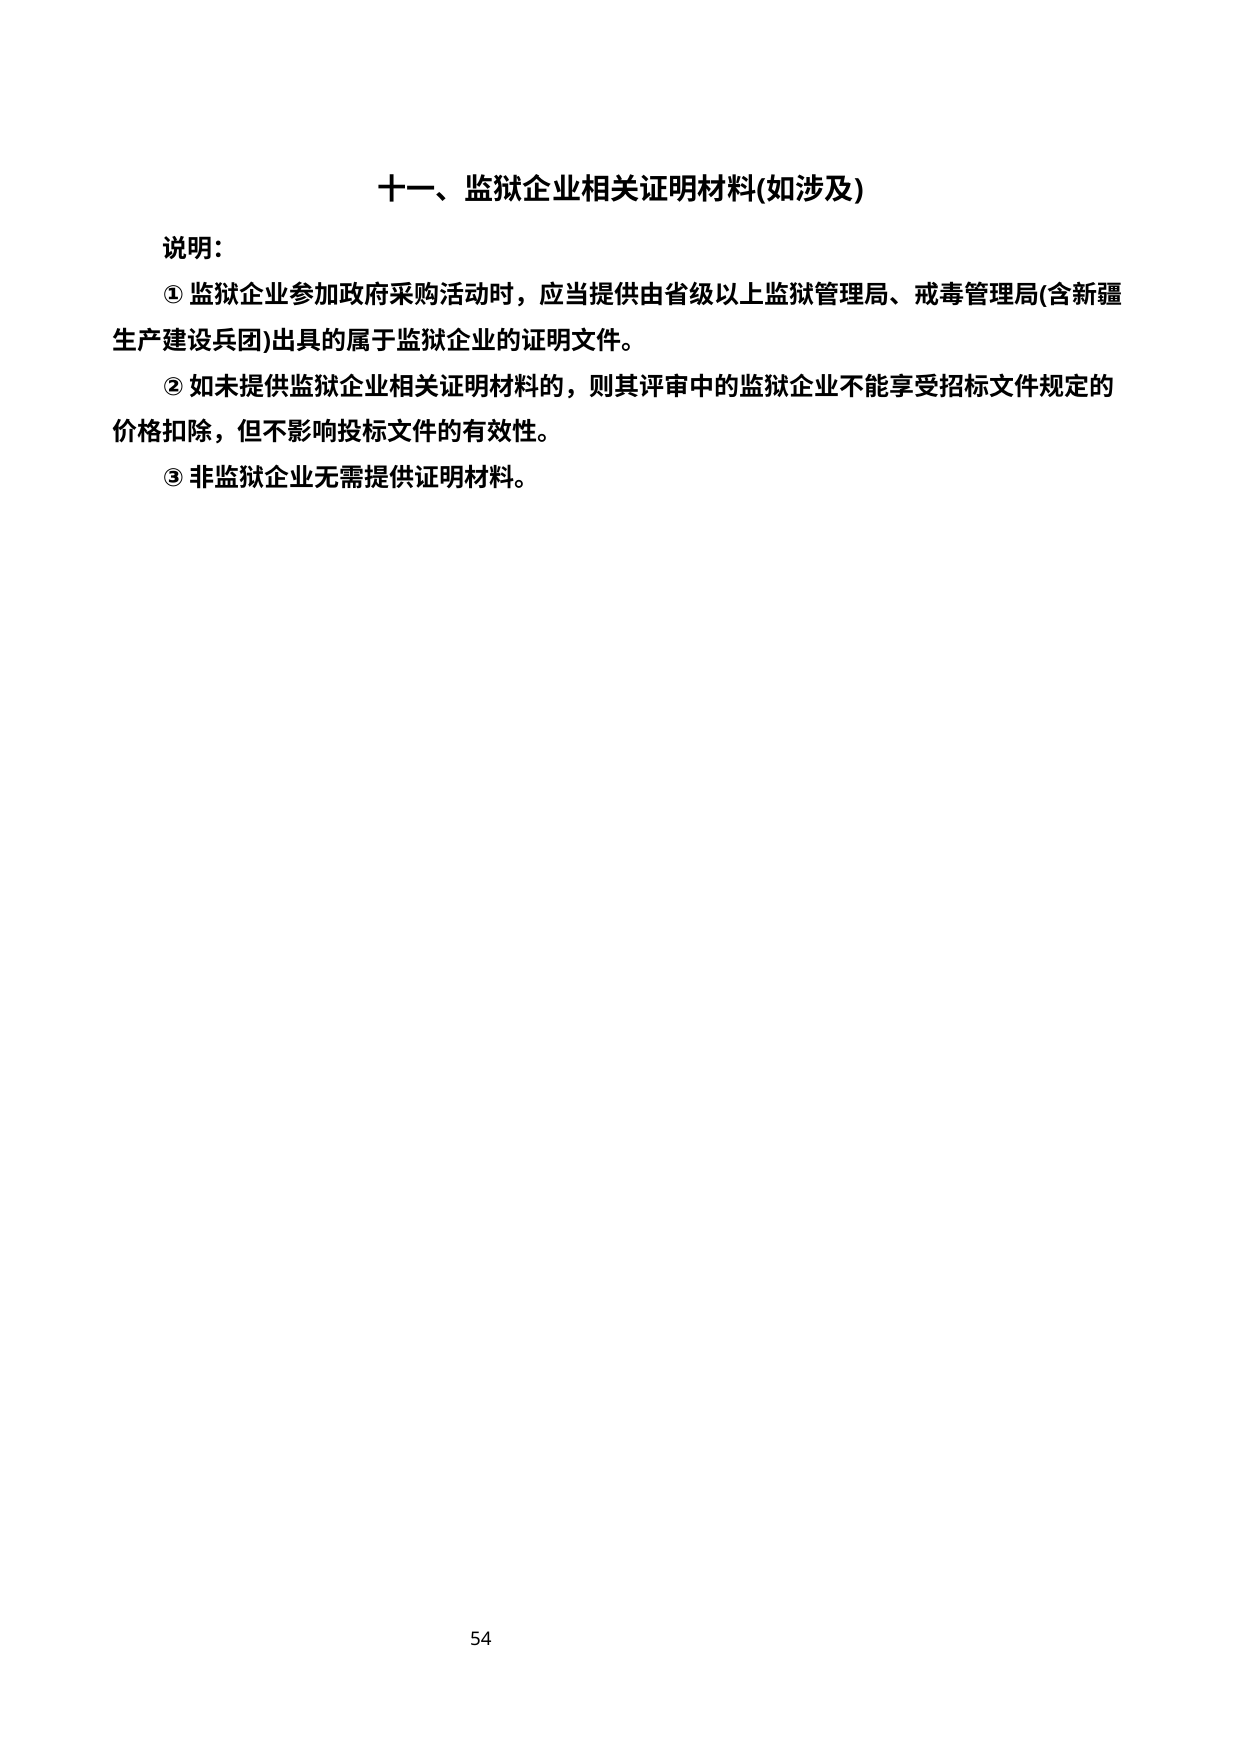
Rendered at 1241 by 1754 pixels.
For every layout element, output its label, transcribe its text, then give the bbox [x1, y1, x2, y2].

list 监狱企业相关证明材料(如涉及) [112, 162, 1128, 208]
text ①监狱企业参加政府采购活动时，应当提供由省级以上监狱管理局、戒毒管理局(含新疆生产建设兵团)出具的属于监狱企业的证明文件。 [112, 267, 1128, 358]
text 说明： [112, 221, 1128, 267]
text ③非监狱企业无需提供证明材料。 [112, 450, 1128, 496]
text ②如未提供监狱企业相关证明材料的，则其评审中的监狱企业不能享受招标文件规定的价格扣除，但不影响投标文件的有效性。 [112, 358, 1128, 450]
